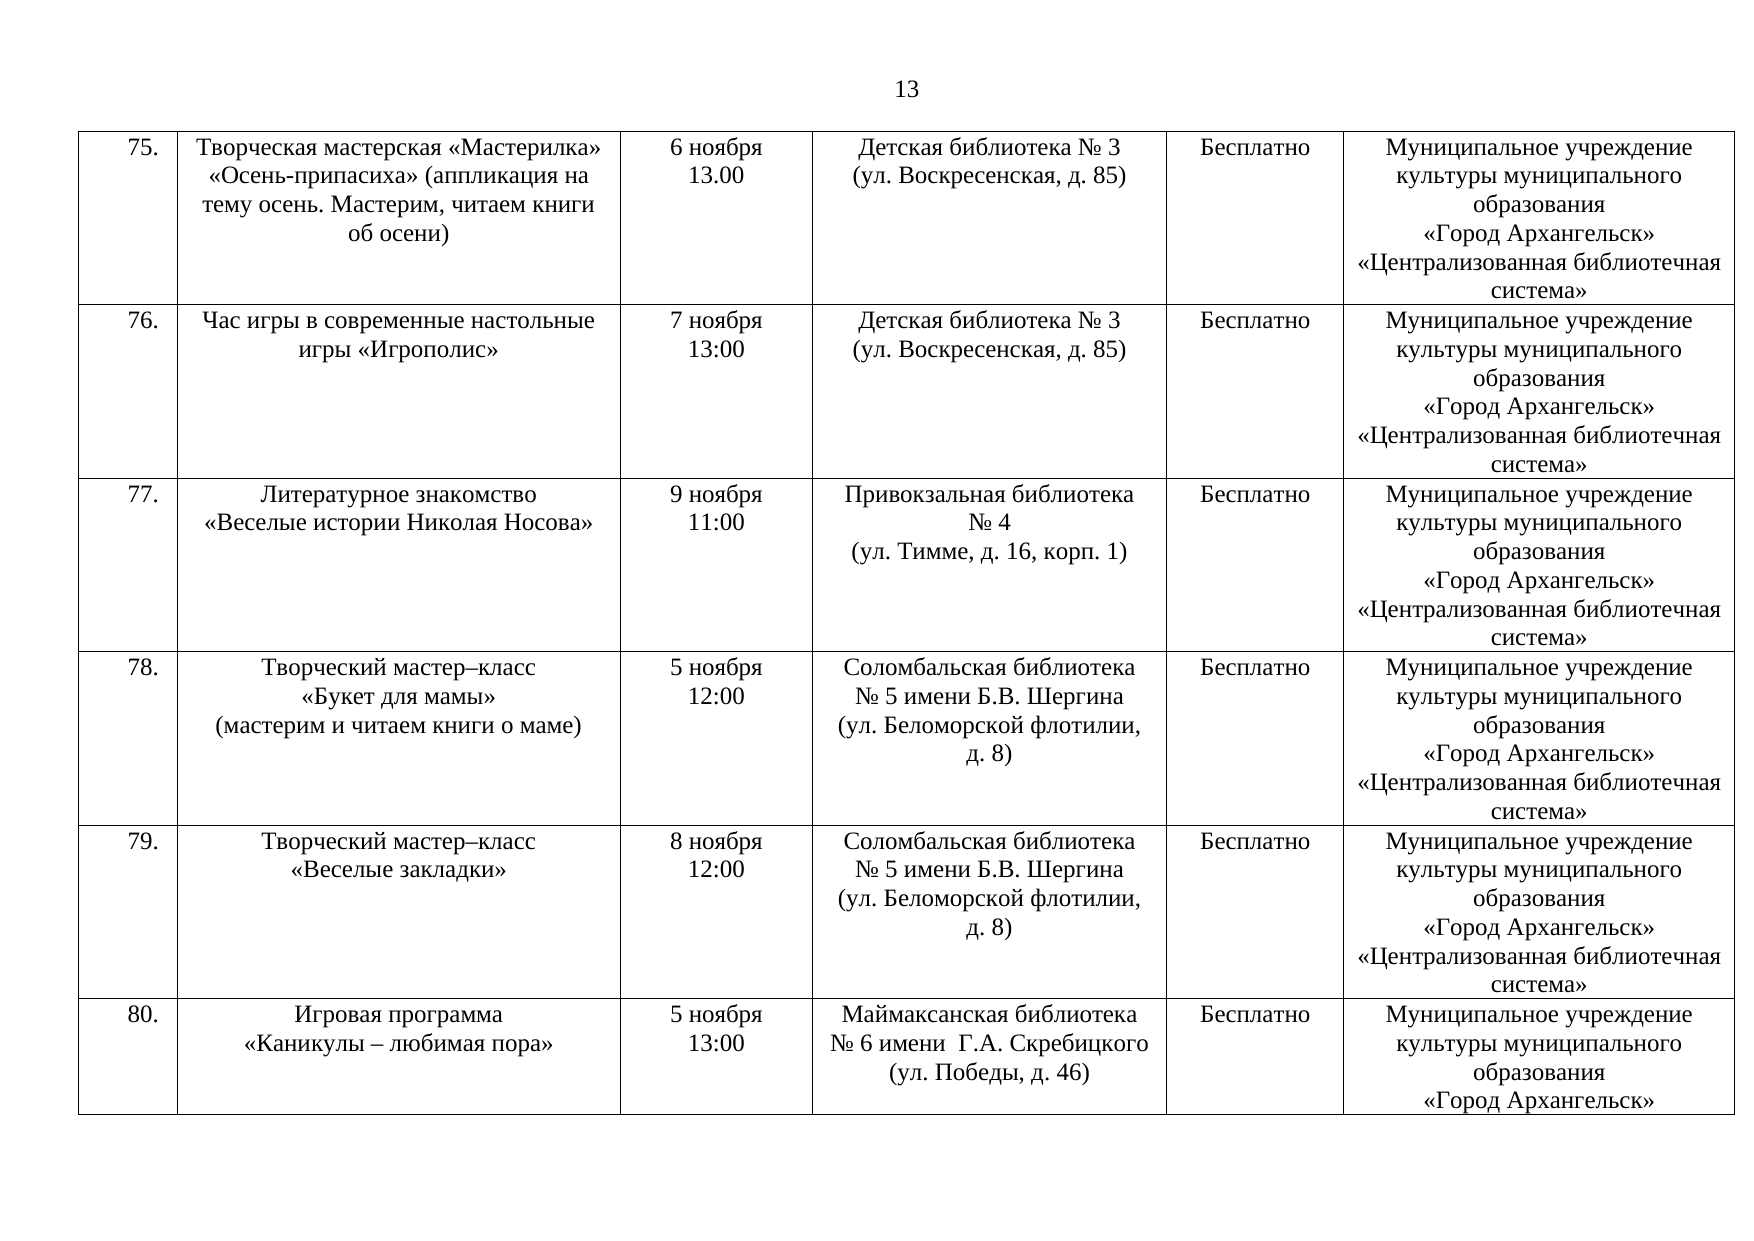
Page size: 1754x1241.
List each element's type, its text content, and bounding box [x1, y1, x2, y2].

table_cell Соломбальская библиотека № 5 имени Б.В. Шергина (ул. Беломорской флотилии, д. 8) [813, 652, 1166, 825]
table_cell Час игры в современные настольные игры «Игрополис» [178, 305, 620, 478]
table_cell [79, 132, 177, 304]
table_cell [79, 826, 177, 998]
table_cell Творческий мастер–класс «Букет для мамы» (мастерим и читаем книги о маме) [178, 652, 620, 825]
table_cell Творческая мастерская «Мастерилка» «Осень-припасиха» (аппликация на тему осень. Мастерим, читаем книги об осени) [178, 132, 620, 304]
table_cell Бесплатно [1167, 999, 1343, 1114]
table_cell Детская библиотека № 3 (ул. Воскресенская, д. 85) [813, 305, 1166, 478]
table_cell Муниципальное учреждение культуры муниципального образования «Город Архангельск» «Централизованная библиотечная система» [1344, 826, 1734, 998]
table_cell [1344, 999, 1734, 1114]
table_cell 8 ноября 12:00 [621, 826, 812, 998]
table_cell Бесплатно [1167, 132, 1343, 304]
table_cell 5 ноября 12:00 [621, 652, 812, 825]
table_cell 7 ноября 13:00 [621, 305, 812, 478]
table_cell Муниципальное учреждение культуры муниципального образования «Город Архангельск» «Централизованная библиотечная система» [1344, 479, 1734, 651]
table_cell [79, 652, 177, 825]
table_cell [79, 479, 177, 651]
table_cell 6 ноября 13.00 [621, 132, 812, 304]
table_cell Бесплатно [1167, 652, 1343, 825]
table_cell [178, 999, 620, 1114]
table_cell Творческий мастер–класс «Веселые закладки» [178, 826, 620, 998]
table_cell Литературное знакомство «Веселые истории Николая Носова» [178, 479, 620, 651]
table_cell Муниципальное учреждение культуры муниципального образования «Город Архангельск» «Централизованная библиотечная система» [1344, 305, 1734, 478]
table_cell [813, 999, 1166, 1114]
table_cell [79, 999, 177, 1114]
table_cell Соломбальская библиотека № 5 имени Б.В. Шергина (ул. Беломорской флотилии, д. 8) [813, 826, 1166, 998]
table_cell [1344, 132, 1734, 304]
table_cell [79, 305, 177, 478]
table_cell Бесплатно [1167, 826, 1343, 998]
table_cell Детская библиотека № 3 (ул. Воскресенская, д. 85) [813, 132, 1166, 304]
table_cell 5 ноября 13:00 [621, 999, 812, 1114]
table_cell Муниципальное учреждение культуры муниципального образования «Город Архангельск» «Централизованная библиотечная система» [1344, 652, 1734, 825]
table_cell Бесплатно [1167, 479, 1343, 651]
table_cell Бесплатно [1167, 305, 1343, 478]
table_cell Привокзальная библиотека № 4 (ул. Тимме, д. 16, корп. 1) [813, 479, 1166, 651]
table_cell 9 ноября 11:00 [621, 479, 812, 651]
